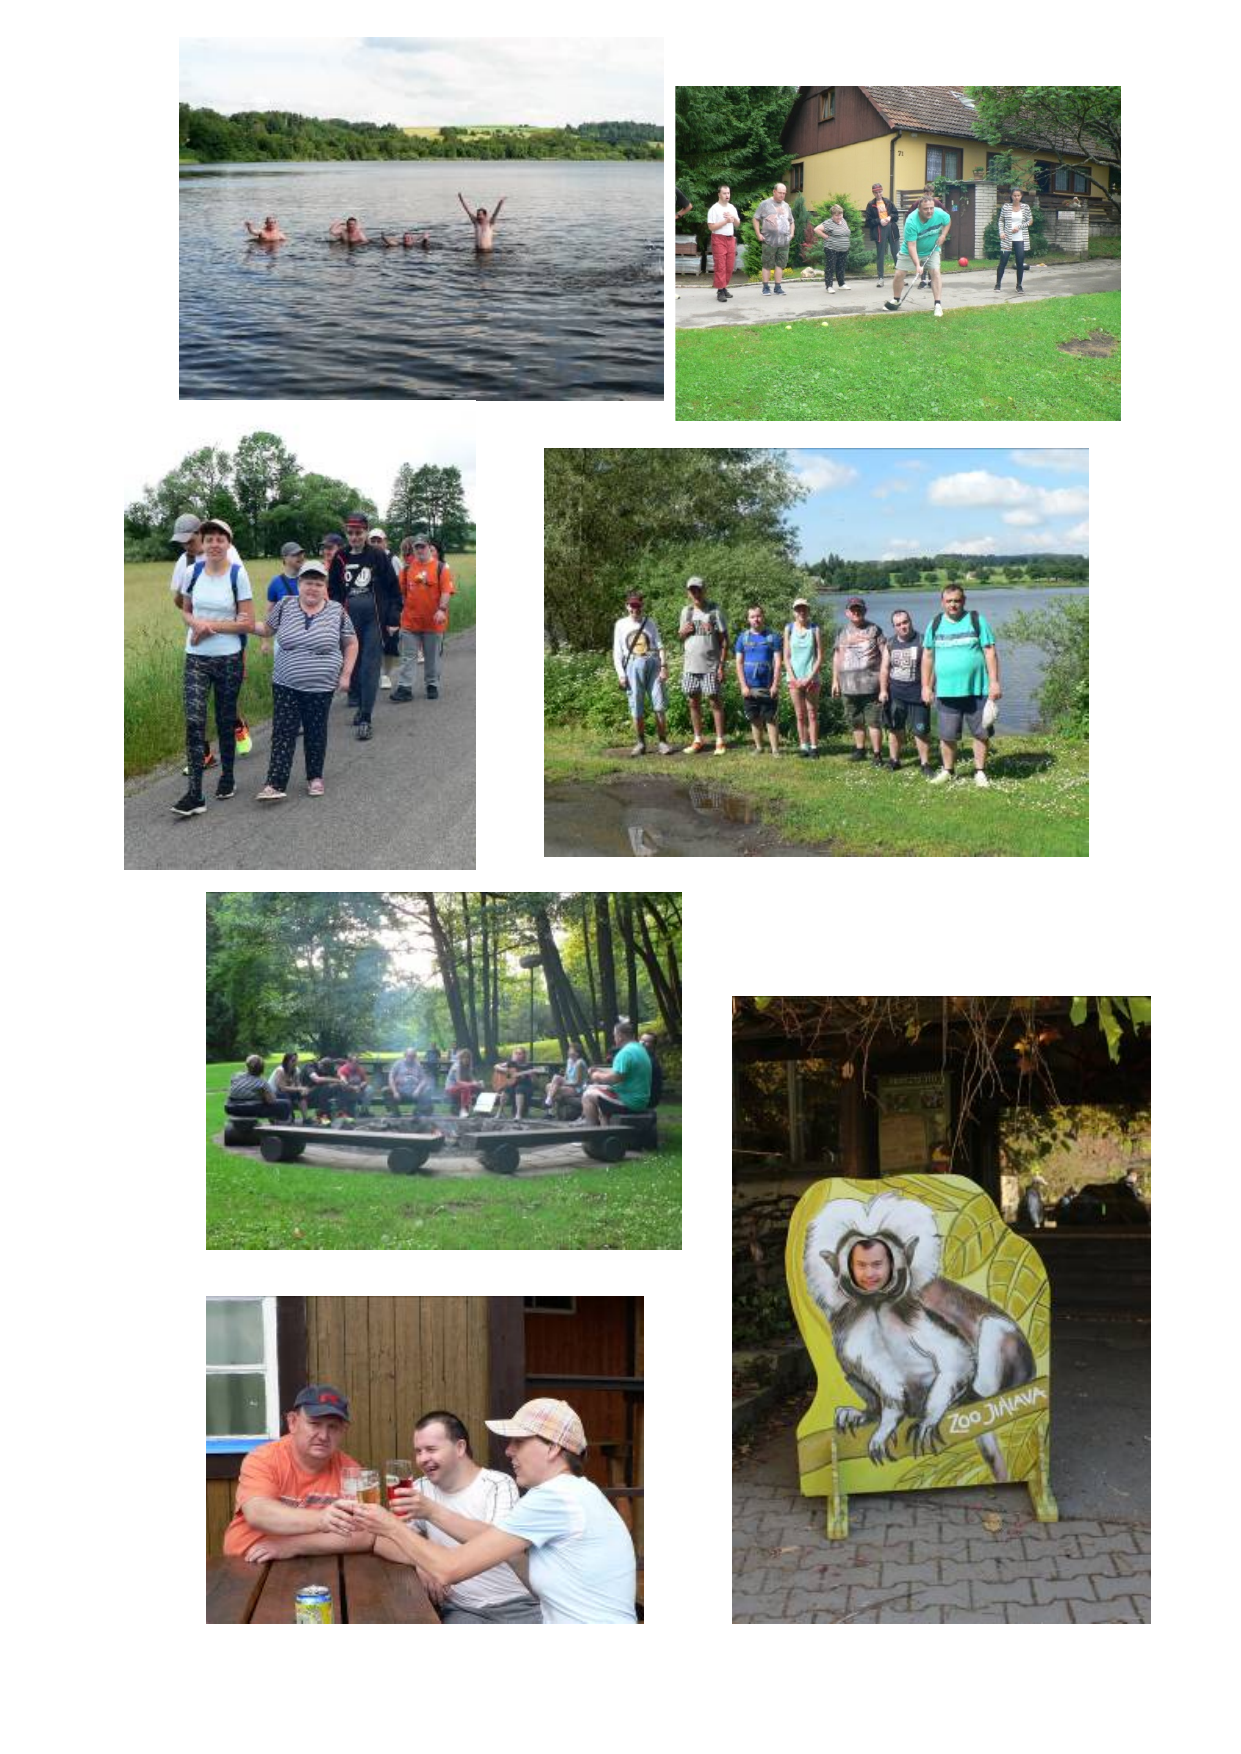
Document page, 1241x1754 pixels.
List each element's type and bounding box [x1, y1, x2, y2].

picture [206, 1296, 644, 1624]
picture [124, 37, 664, 870]
picture [206, 892, 682, 1250]
picture [675, 86, 1121, 421]
picture [544, 448, 1089, 857]
picture [732, 996, 1151, 1624]
